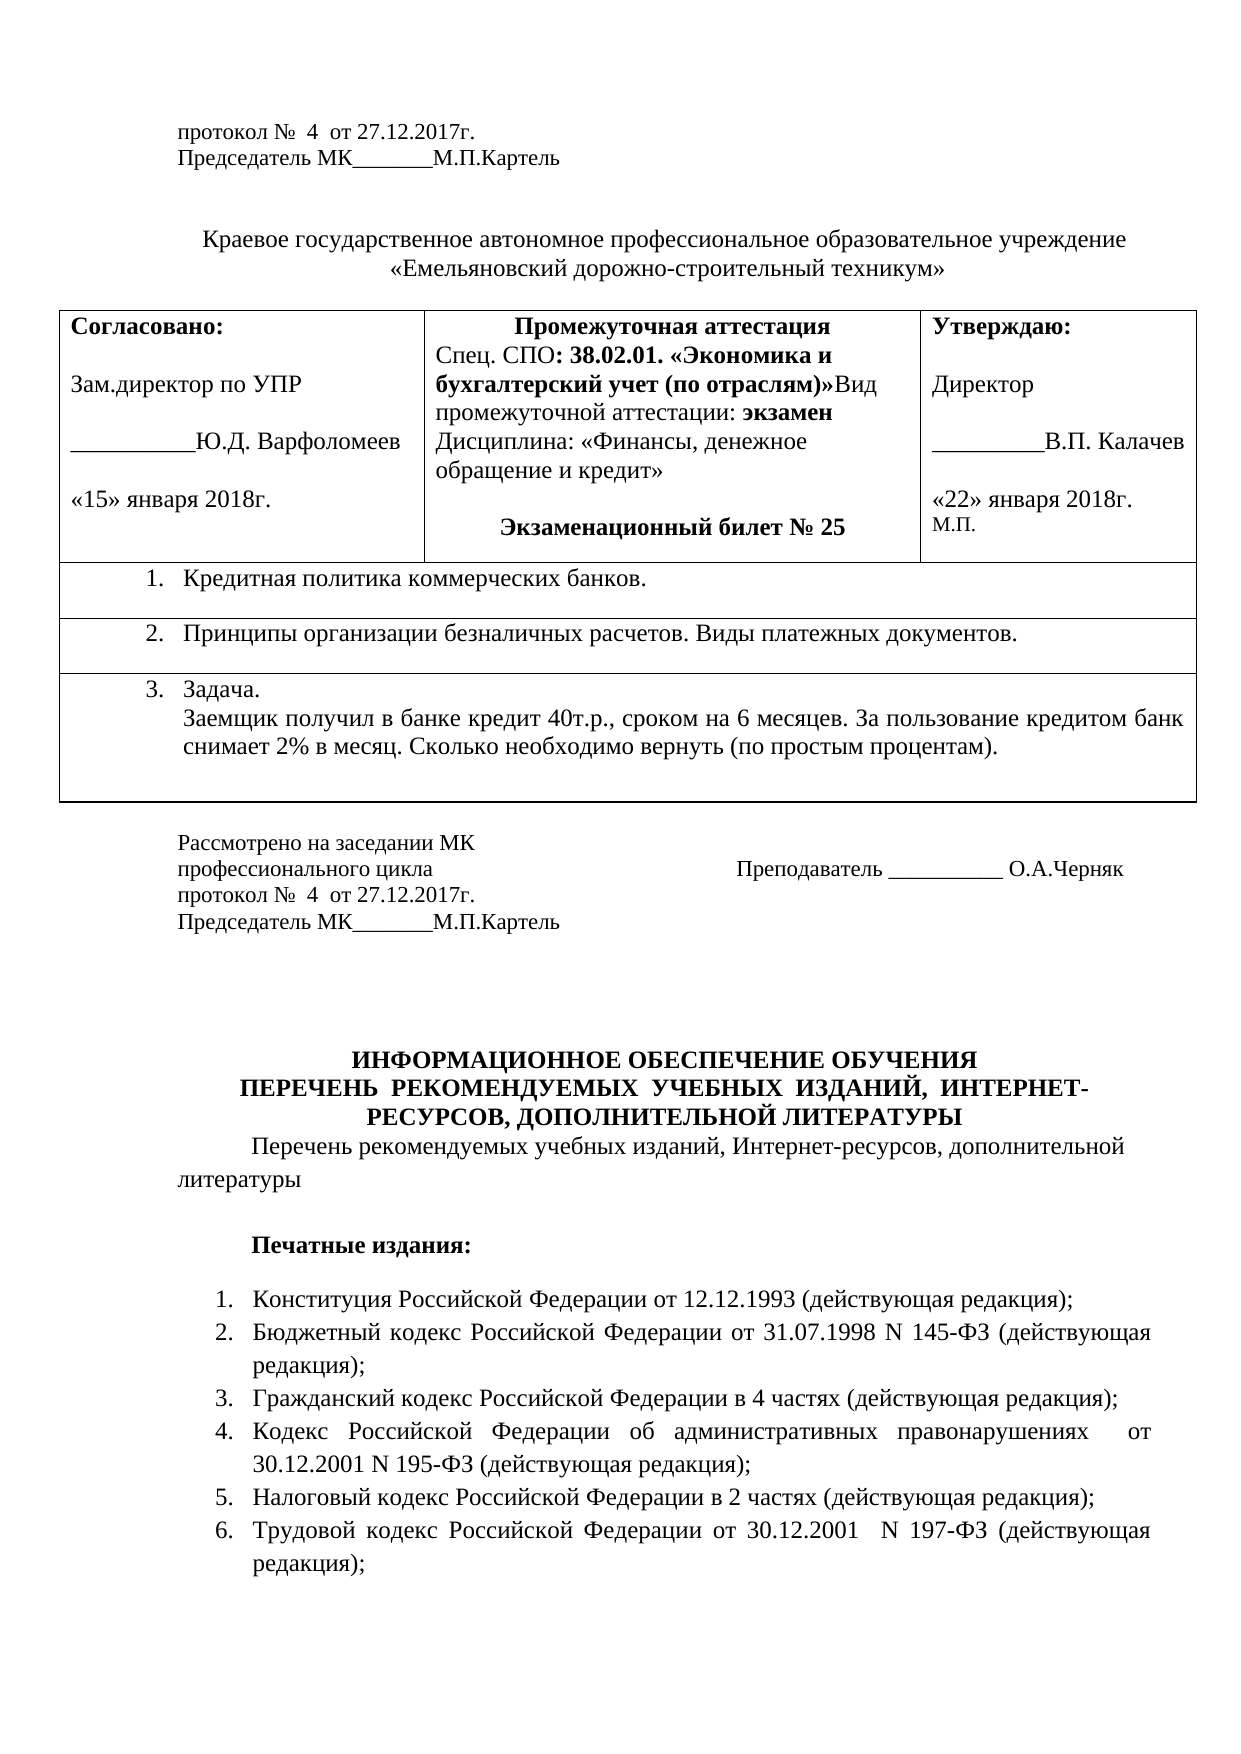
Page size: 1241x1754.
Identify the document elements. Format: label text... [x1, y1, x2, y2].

table_header Утверждаю: Директор _________В.П. Калачев «22» января 2018г. М.П. [921, 311, 1196, 562]
text Перечень рекомендуемых учебных изданий, Интернет-ресурсов, дополнительной литературы [177, 1073, 1152, 1131]
list Налоговый кодекс Российской Федерации в 2 частях (действующая редакция); [215, 1482, 1152, 1511]
text протокол № 4 от 27.12.2017г. [177, 118, 1152, 144]
text Краевое государственное автономное профессиональное образовательное учреждение [177, 224, 1152, 253]
text «Емельяновский дорожно-строительный техникум» [177, 253, 1152, 281]
text Председатель МК_______М.П.Картель [177, 144, 1152, 171]
table_cell Задача. Заемщик получил в банке кредит 40т.р., сроком на 6 месяцев. За пользование кредитом банк снимает 2% в месяц. Сколько необходимо вернуть (по простым процентам). [60, 674, 1196, 801]
list Бюджетный кодекс Российской Федерации от 31.07.1998 N 145-ФЗ (действующая редакция); [215, 1317, 1152, 1379]
text Председатель МК_______М.П.Картель [177, 908, 1152, 934]
table_cell Кредитная политика коммерческих банков. [60, 563, 1196, 617]
text Печатные издания: [177, 1230, 1152, 1259]
list Кодекс Российской Федерации об административных правонарушениях от 30.12.2001 N 195-ФЗ (действующая редакция); [215, 1416, 1152, 1478]
text Перечень рекомендуемых учебных изданий, Интернет-ресурсов, дополнительной литературы [177, 1131, 1149, 1193]
text профессионального цикла Преподаватель __________ О.А.Черняк [177, 855, 1152, 882]
list Конституция Российской Федерации от 12.12.1993 (действующая редакция); [215, 1284, 1152, 1313]
table_header Промежуточная аттестация Спец. СПО: 38.02.01. «Экономика и бухгалтерский учет (по отраслям)»Вид промежуточной аттестации: экзамен Дисциплина: «Финансы, денежное обращение и кредит» Экзаменационный билет № 25 [425, 311, 920, 562]
text Информационное обеспечение обучения [177, 1045, 1152, 1073]
list Гражданский кодекс Российской Федерации в 4 частях (действующая редакция); [215, 1383, 1152, 1412]
text протокол № 4 от 27.12.2017г. [177, 882, 1152, 908]
list Трудовой кодекс Российской Федерации от 30.12.2001 N 197-ФЗ (действующая редакция); [215, 1515, 1152, 1577]
text Рассмотрено на заседании МК [177, 829, 1152, 855]
table_header Согласовано: Зам.директор по УПР __________Ю.Д. Варфоломеев «15» января 2018г. [60, 311, 424, 562]
table_cell Принципы организации безналичных расчетов. Виды платежных документов. [60, 619, 1196, 673]
